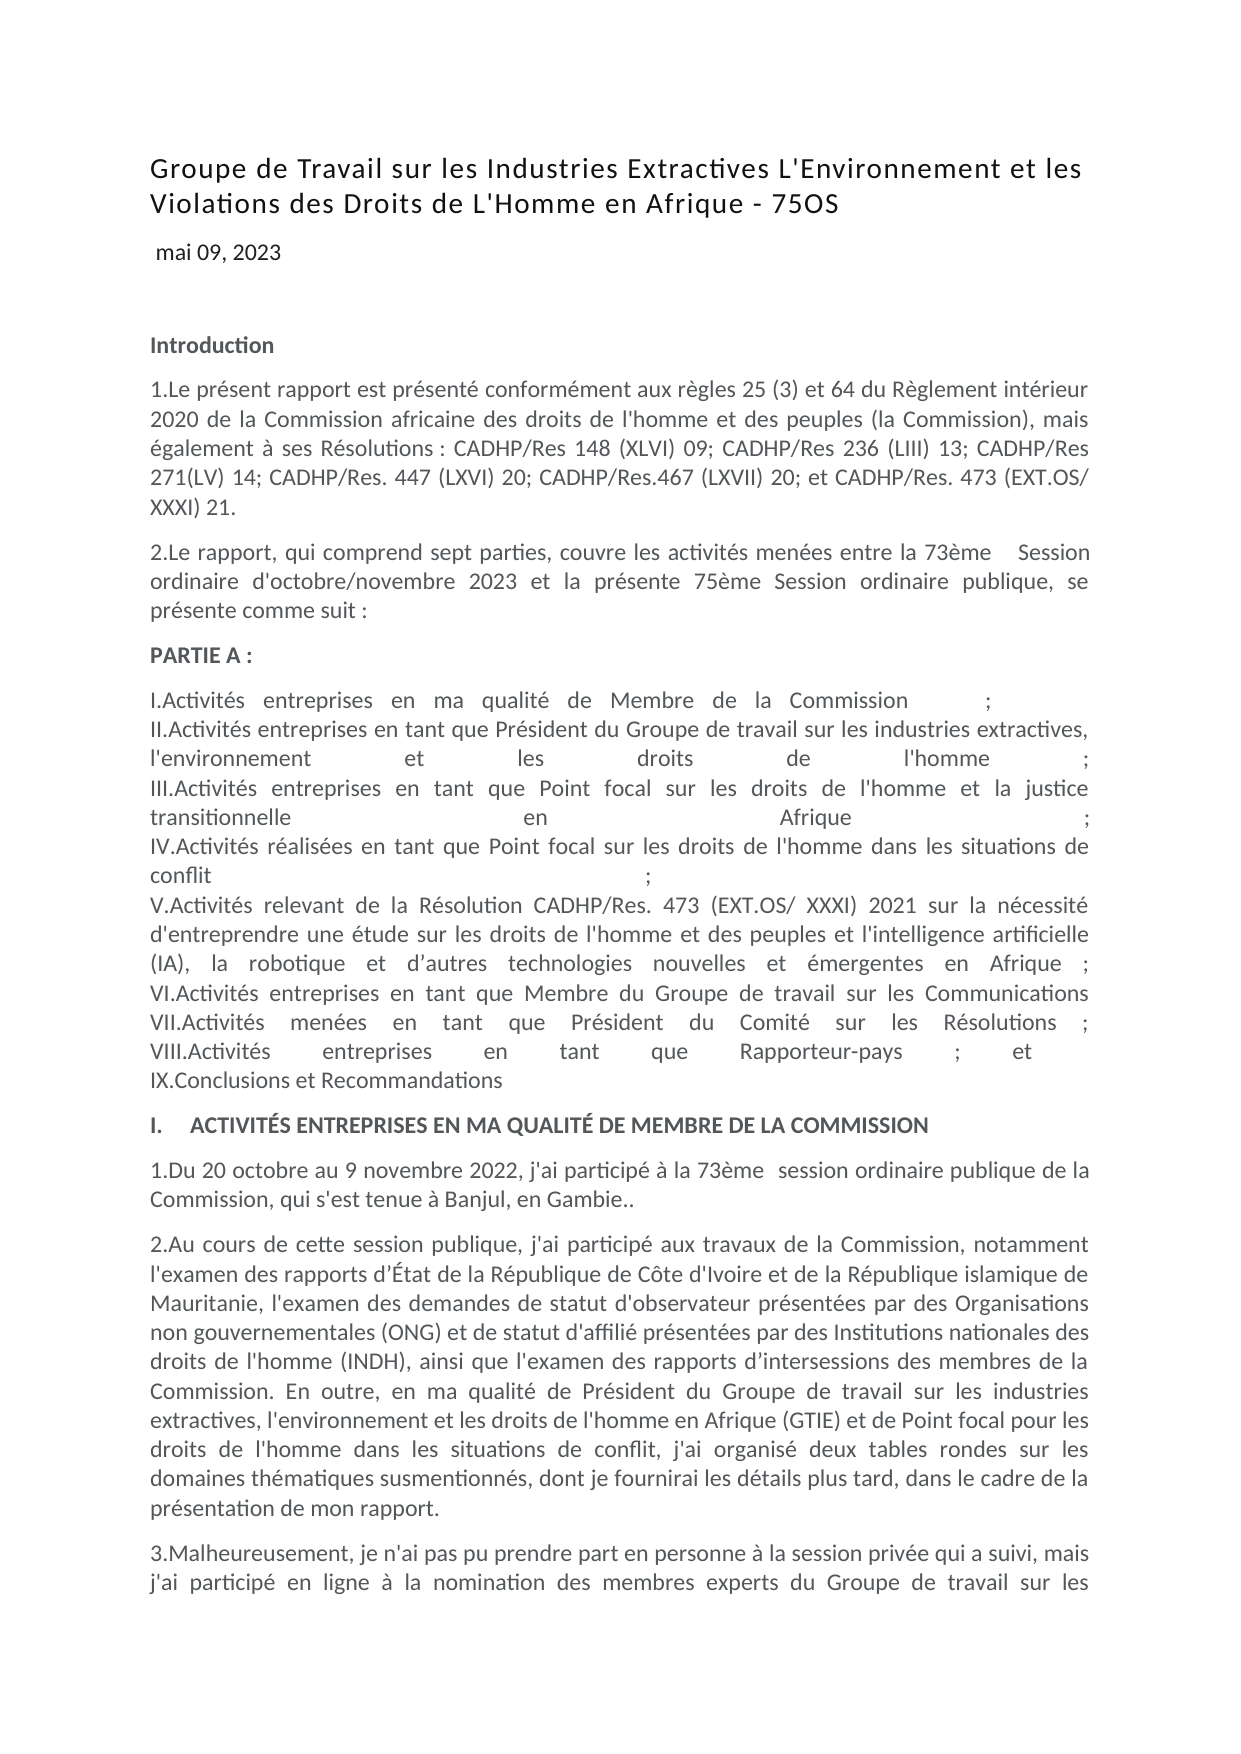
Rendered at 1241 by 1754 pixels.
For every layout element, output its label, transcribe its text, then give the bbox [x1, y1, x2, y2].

text 1.Du 20 octobre au 9 novembre 2022, j'ai participé à la 73ème session ordinaire publique de la Commission, qui s'est tenue à Banjul, en Gambie.. [150, 1155, 1090, 1214]
text 2.Au cours de cette session publique, j'ai participé aux travaux de la Commission, notamment l'examen des rapports d’État de la République de Côte d'Ivoire et de la République islamique de Mauritanie, l'examen des demandes de statut d'observateur présentées par des Organisations non gouvernementales (ONG) et de statut d'affilié présentées par des Institutions nationales des droits de l'homme (INDH), ainsi que l'examen des rapports d’intersessions des membres de la Commission. En outre, en ma qualité de Président du Groupe de travail sur les industries extractives, l'environnement et les droits de l'homme en Afrique (GTIE) et de Point focal pour les droits de l'homme dans les situations de conflit, j'ai organisé deux tables rondes sur les domaines thématiques susmentionnés, dont je fournirai les détails plus tard, dans le cadre de la présentation de mon rapport. [150, 1229, 1090, 1522]
text I.Activités entreprises en ma qualité de Membre de la Commission ; II.Activités entreprises en tant que Président du Groupe de travail sur les industries extractives, l'environnement et les droits de l'homme ; III.Activités entreprises en tant que Point focal sur les droits de l'homme et la justice transitionnelle en Afrique ; IV.Activités réalisées en tant que Point focal sur les droits de l'homme dans les situations de conflit ; V.Activités relevant de la Résolution CADHP/Res. 473 (EXT.OS/ XXXI) 2021 sur la nécessité d'entreprendre une étude sur les droits de l'homme et des peuples et l'intelligence artificielle (IA), la robotique et d’autres technologies nouvelles et émergentes en Afrique ; VI.Activités entreprises en tant que Membre du Groupe de travail sur les Communications VII.Activités menées en tant que Président du Comité sur les Résolutions ; VIII.Activités entreprises en tant que Rapporteur-pays ; et IX.Conclusions et Recommandations [150, 685, 1090, 1095]
text 2.Le rapport, qui comprend sept parties, couvre les activités menées entre la 73ème Session ordinaire d'octobre/novembre 2023 et la présente 75ème Session ordinaire publique, se présente comme suit : [150, 537, 1090, 624]
text PARTIE A : [150, 640, 1090, 669]
text Introduction [150, 330, 1090, 359]
text mai 09, 2023 [150, 237, 1090, 266]
text 1.Le présent rapport est présenté conformément aux règles 25 (3) et 64 du Règlement intérieur 2020 de la Commission africaine des droits de l'homme et des peuples (la Commission), mais également à ses Résolutions : CADHP/Res 148 (XLVI) 09; CADHP/Res 236 (LIII) 13; CADHP/Res 271(LV) 14; CADHP/Res. 447 (LXVI) 20; CADHP/Res.467 (LXVII) 20; et CADHP/Res. 473 (EXT.OS/ XXXI) 21. [150, 374, 1090, 521]
text Groupe de Travail sur les Industries Extractives L'Environnement et les Violations des Droits de L'Homme en Afrique - 75OS [150, 150, 1090, 221]
text I. ACTIVITÉS ENTREPRISES EN MA QUALITÉ DE MEMBRE DE LA COMMISSION [150, 1110, 1090, 1139]
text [150, 1538, 1090, 1596]
